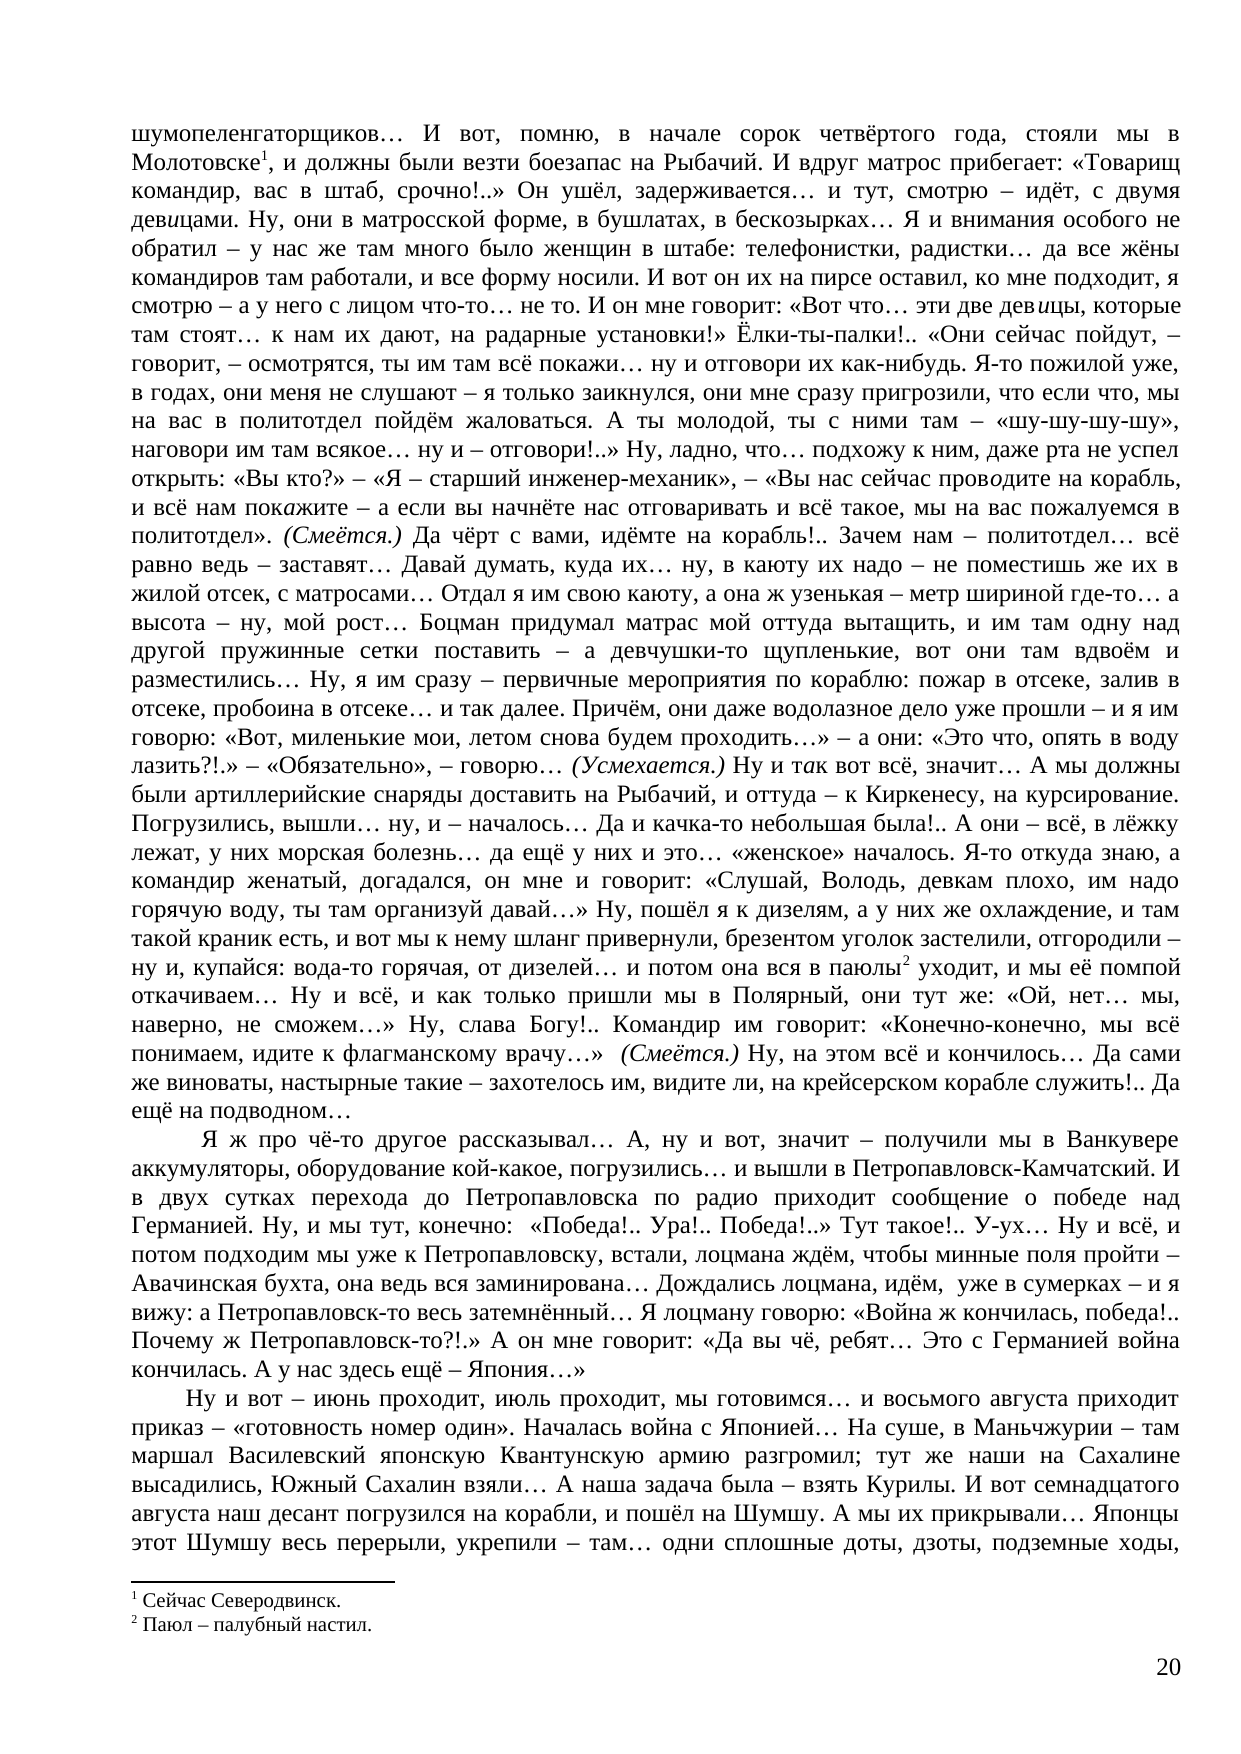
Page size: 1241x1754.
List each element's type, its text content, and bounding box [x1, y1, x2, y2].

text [131, 1383, 1181, 1556]
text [131, 118, 1181, 1124]
text Я ж про чё-то другое рассказывал… А, ну и вот, значит – получили мы в Ванкувере аккумуляторы, оборудование кой-какое, погрузились… и вышли в Петропавловск-Камчатский. И в двух сутках перехода до Петропавловска по радио приходит сообщение о победе над Германией. Ну, и мы тут, конечно: «Победа!.. Ура!.. Победа!..» Тут такое!.. У-ух… Ну и всё, и потом подходим мы уже к Петропавловску, встали, лоцмана ждём, чтобы минные поля пройти – Авачинская бухта, она ведь вся заминирована… Дождались лоцмана, идём, уже в сумерках – и я вижу: а Петропавловск-то весь затемнённый… Я лоцману говорю: «Война ж кончилась, победа!.. Почему ж Петропавловск-то?!.» А он мне говорит: «Да вы чё, ребят… Это с Германией война кончилась. А у нас здесь ещё – Япония…» [131, 1124, 1181, 1383]
